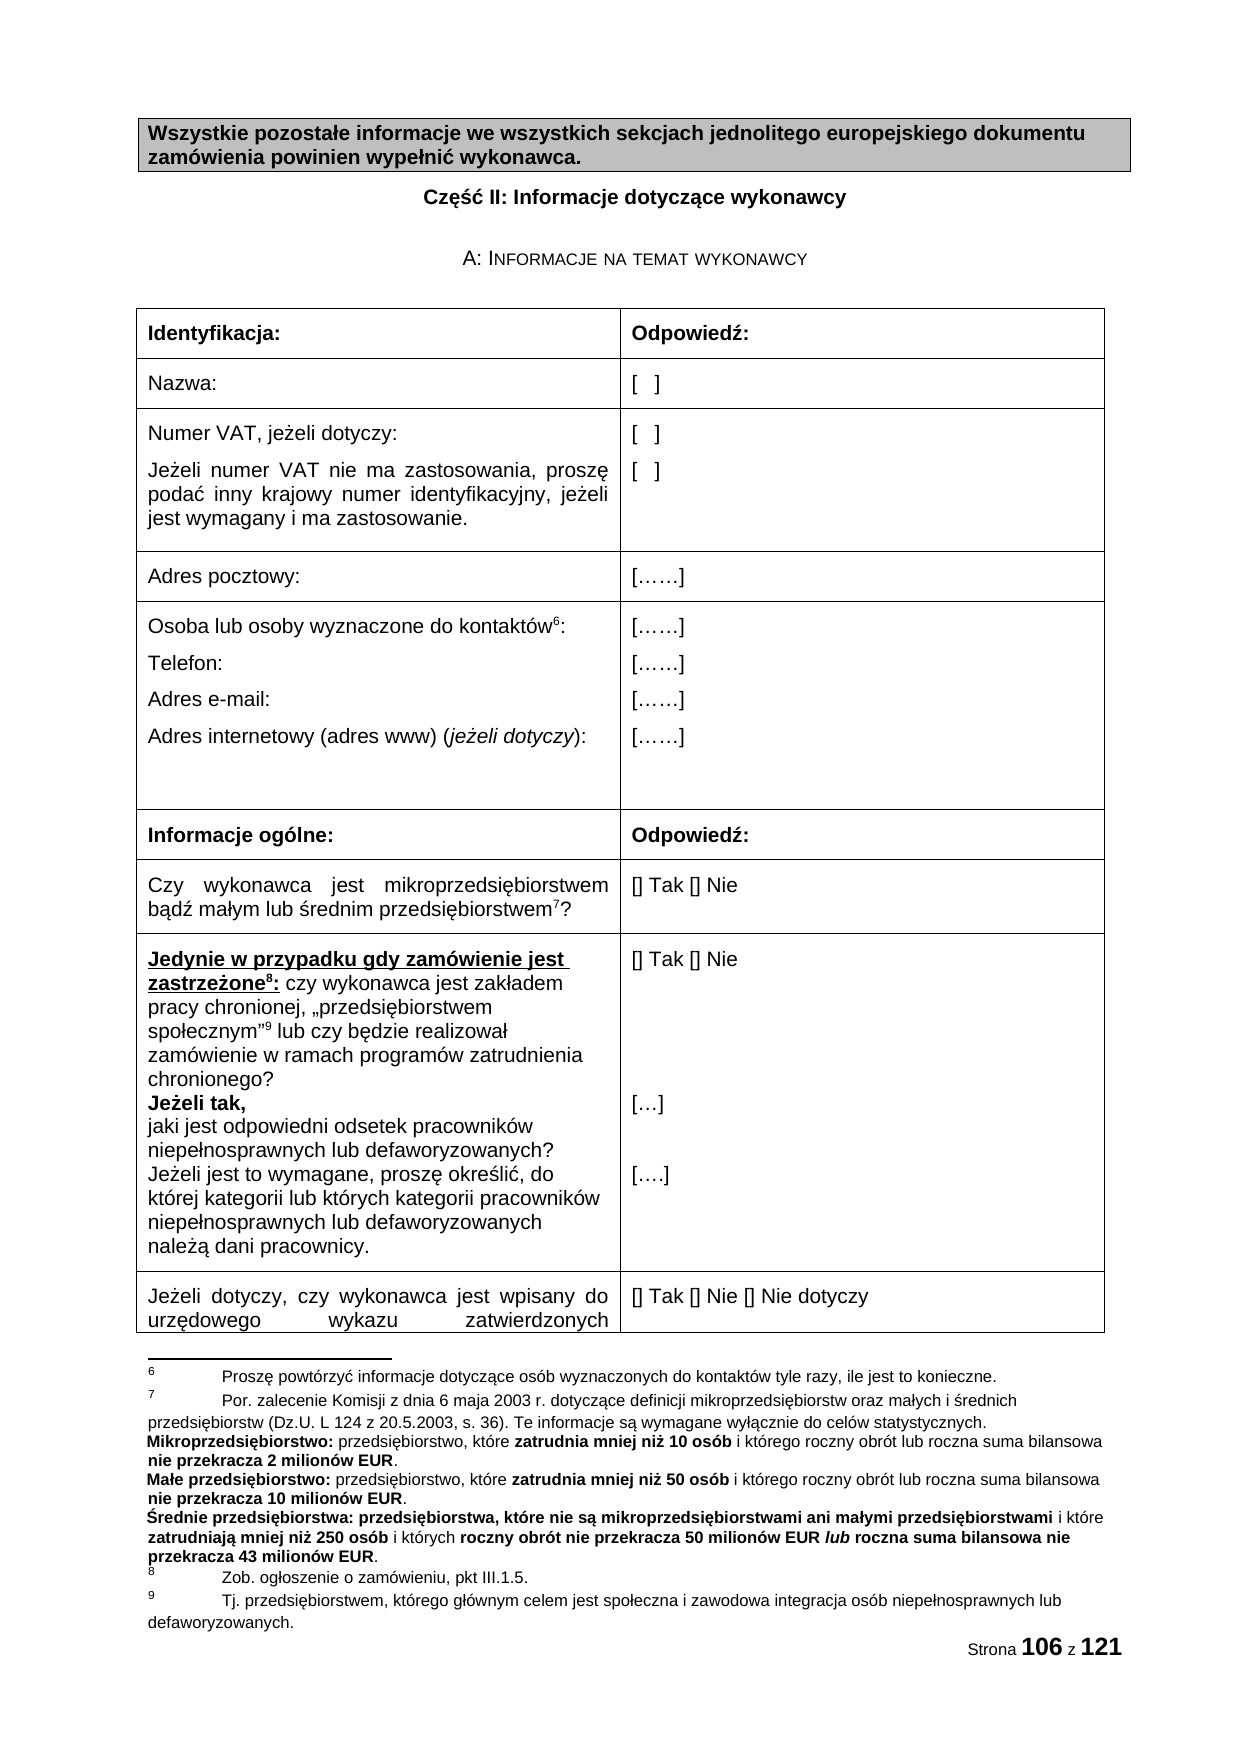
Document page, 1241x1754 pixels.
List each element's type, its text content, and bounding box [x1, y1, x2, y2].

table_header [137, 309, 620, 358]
text Wszystkie pozostałe informacje we wszystkich sekcjach jednolitego europejskiego dokumentu zamówienia powinien wypełnić wykonawca. [139, 119, 1130, 171]
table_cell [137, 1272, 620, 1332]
text A: Informacje na temat wykonawcy [148, 246, 1122, 270]
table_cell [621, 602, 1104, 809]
text Część II: Informacje dotyczące wykonawcy [148, 185, 1122, 209]
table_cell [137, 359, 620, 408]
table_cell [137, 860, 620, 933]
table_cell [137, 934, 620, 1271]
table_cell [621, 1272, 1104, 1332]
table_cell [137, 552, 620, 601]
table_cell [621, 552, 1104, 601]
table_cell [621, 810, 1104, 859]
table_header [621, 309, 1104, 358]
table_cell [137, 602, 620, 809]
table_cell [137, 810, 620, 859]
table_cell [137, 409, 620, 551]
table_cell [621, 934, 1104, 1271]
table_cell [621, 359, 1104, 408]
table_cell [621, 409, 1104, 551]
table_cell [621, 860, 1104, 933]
